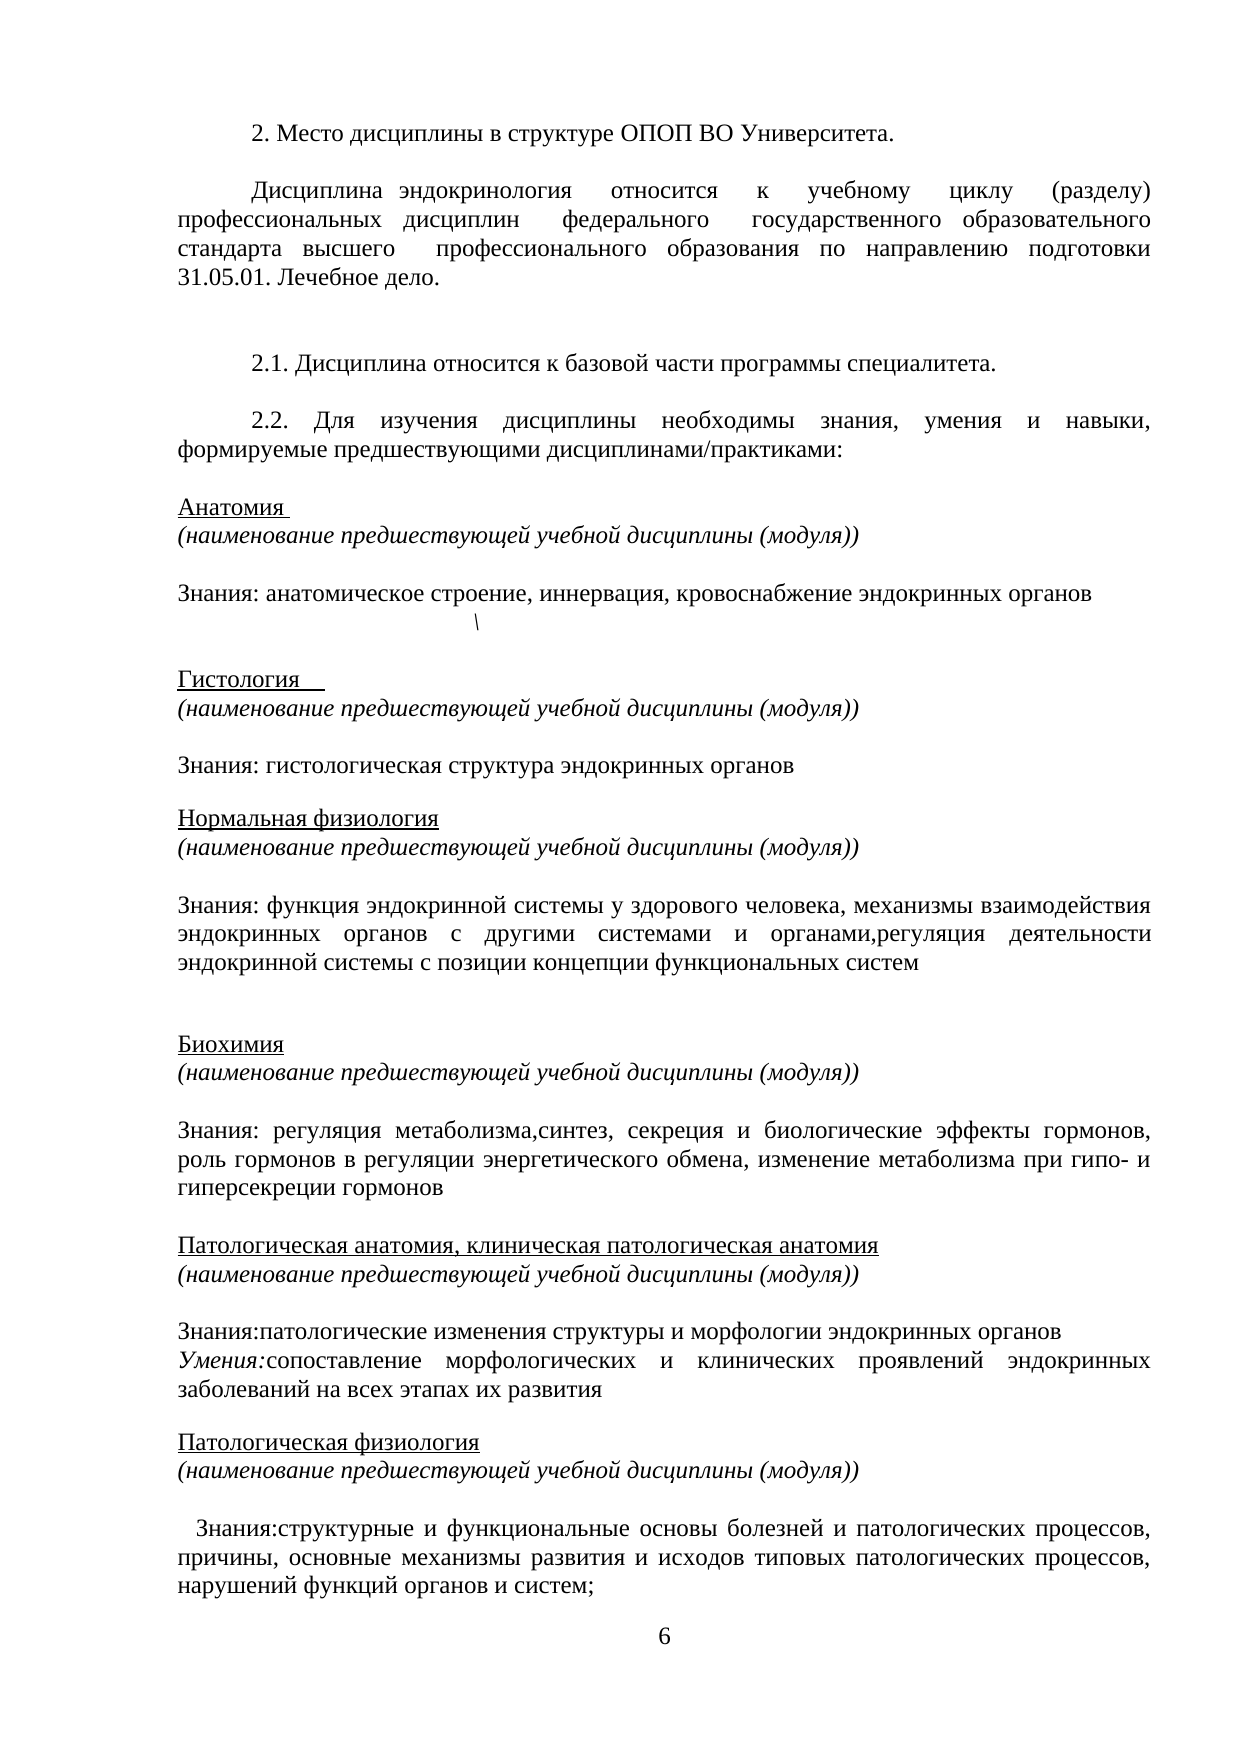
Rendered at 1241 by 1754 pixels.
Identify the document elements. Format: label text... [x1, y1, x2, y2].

text Патологическая физиология [177, 1427, 1152, 1455]
text Знания: регуляция метаболизма,синтез, секреция и биологические эффекты гормонов, роль гормонов в регуляции энергетического обмена, изменение метаболизма при гипо- и гиперсекреции гормонов [177, 1115, 1152, 1201]
text Знания: функция эндокринной системы у здорового человека, механизмы взаимодействия эндокринных органов с другими системами и органами,регуляция деятельности эндокринной системы с позиции концепции функциональных систем [177, 890, 1152, 976]
text (наименование предшествующей учебной дисциплины (модуля)) [177, 1455, 1152, 1484]
text (наименование предшествующей учебной дисциплины (модуля)) [177, 693, 1152, 722]
text (наименование предшествующей учебной дисциплины (модуля)) [177, 521, 1152, 549]
text (наименование предшествующей учебной дисциплины (модуля)) [177, 832, 1152, 861]
text Анатомия [177, 492, 1152, 521]
text Биохимия [177, 1029, 1152, 1057]
text Знания: анатомическое строение, иннервация, кровоснабжение эндокринных органов \ [177, 578, 1152, 636]
text 2.1. Дисциплина относится к базовой части программы специалитета. [177, 348, 1152, 377]
text Дисциплина эндокринология относится к учебному циклу (разделу) профессиональных дисциплин федерального государственного образовательного стандарта высшего профессионального образования по направлению подготовки 31.05.01. Лечебное дело. [177, 176, 1152, 291]
text (наименование предшествующей учебной дисциплины (модуля)) [177, 1259, 1152, 1287]
text Гистология [177, 664, 1152, 693]
text 2.2. Для изучения дисциплины необходимы знания, умения и навыки, формируемые предшествующими дисциплинами/практиками: [177, 406, 1152, 463]
text Знания:патологические изменения структуры и морфологии эндокринных органов [177, 1316, 1152, 1345]
text 2. Место дисциплины в структуре ОПОП ВО Университета. [177, 118, 1152, 147]
text Нормальная физиология [177, 803, 1152, 832]
text Знания: гистологическая структура эндокринных органов [177, 751, 1152, 779]
text Знания:структурные и функциональные основы болезней и патологических процессов, причины, основные механизмы развития и исходов типовых патологических процессов, нарушений функций органов и систем; [177, 1513, 1152, 1599]
text Патологическая анатомия, клиническая патологическая анатомия [177, 1230, 1152, 1259]
text (наименование предшествующей учебной дисциплины (модуля)) [177, 1057, 1152, 1086]
text Умения:сопоставление морфологических и клинических проявлений эндокринных заболеваний на всех этапах их развития [177, 1345, 1152, 1402]
